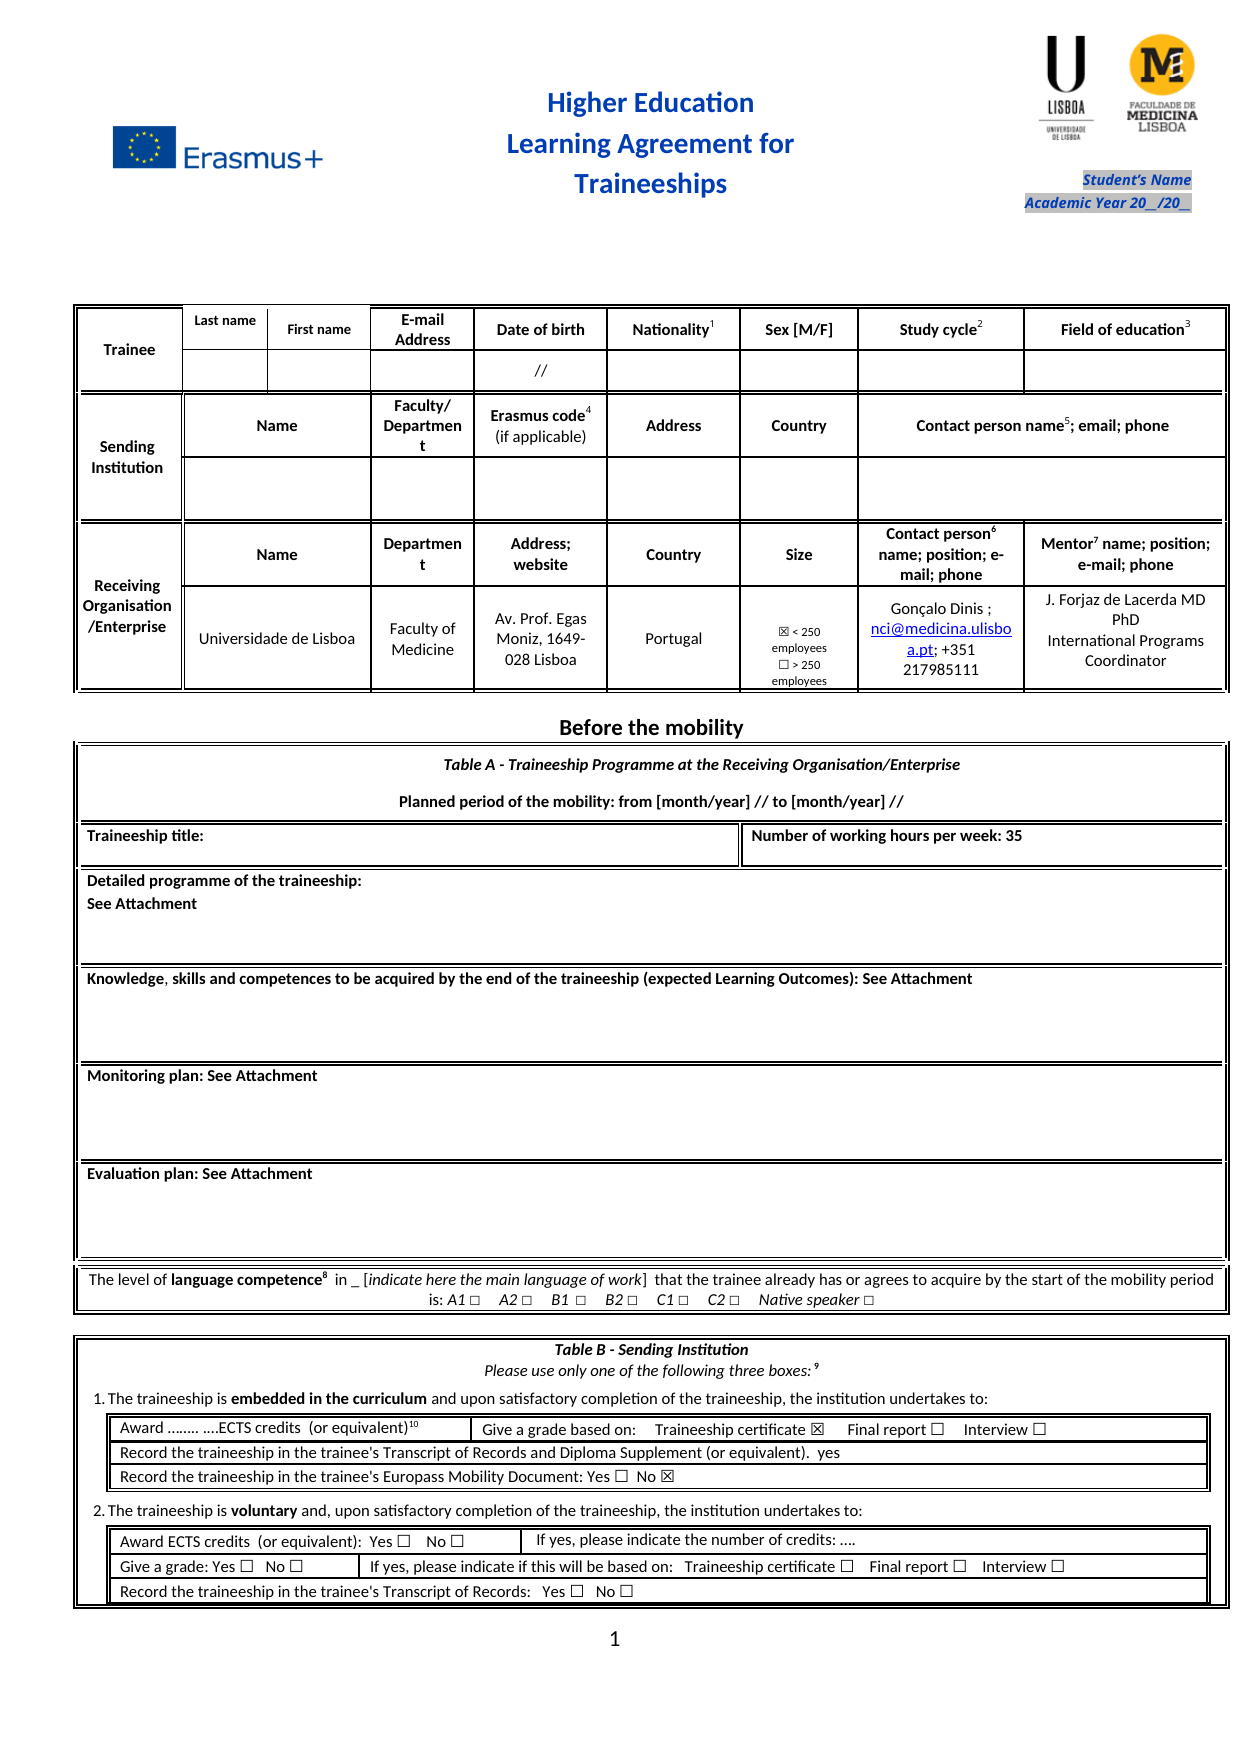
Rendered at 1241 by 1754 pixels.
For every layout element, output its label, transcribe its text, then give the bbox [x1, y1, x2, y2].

table_header First name [268, 305, 371, 349]
table_cell Country [608, 524, 739, 584]
table_cell [371, 351, 473, 390]
table_cell Before the mobility [76, 688, 1227, 741]
table_cell Monitoring plan: See Attachment [76, 1061, 1227, 1159]
table_cell Knowledge, skills and competences to be acquired by the end of the traineeship (expected Learning Outcomes): See Attachment [76, 963, 1227, 1061]
picture [112, 126, 323, 169]
table_header Field of education [1025, 309, 1225, 349]
table_cell [1096, 1257, 1227, 1264]
table_cell [183, 350, 267, 390]
table_cell Address; website [475, 524, 606, 584]
table_cell Contact person name; email; phone [859, 390, 1227, 456]
table_cell Address [608, 395, 739, 456]
table_cell [859, 458, 1225, 519]
table_cell Detailed programme of the traineeship: See Attachment [76, 865, 1227, 963]
table_cell [475, 458, 606, 519]
table_cell // [475, 351, 606, 390]
table_cell Table A - Traineeship Programme at the Receiving Organisation/Enterprise [178, 741, 1227, 783]
table_cell [76, 741, 178, 783]
table_cell [859, 351, 1023, 390]
table_cell [608, 458, 739, 519]
table_cell Av. Prof. Egas Moniz, 1649-028 Lisboa [475, 587, 606, 688]
table_cell [268, 350, 370, 390]
table_cell Country [741, 395, 857, 456]
table_cell Universidade de Lisboa [185, 587, 370, 688]
table_header Date of birth [475, 309, 606, 349]
picture [1020, 17, 1219, 159]
table_cell Erasmus code (if applicable) [475, 395, 606, 456]
table_cell [185, 458, 370, 519]
table_cell Mentor name; position; e-mail; phone [1025, 519, 1227, 584]
table_cell Name [185, 395, 370, 456]
table_header Trainee [78, 309, 182, 390]
table_cell Name [185, 524, 370, 584]
table_cell [372, 458, 473, 519]
table_cell The level of language competence in _ [indicate here the main language of work] that the trainee already has or agrees to acquire by the start of the mobility period is: A1 A2 B1 B2 C1 C2 Native speaker [76, 1265, 1227, 1310]
table_header E-mail Address [371, 309, 473, 349]
table_cell Planned period of the mobility: from [month/year] // to [month/year] // [78, 783, 1225, 820]
table_cell Gonçalo Dinis ; nci@medicina.ulisboa.pt; +351 217985111 [859, 587, 1023, 688]
table_cell Faculty/ Department [372, 395, 473, 456]
table_header Nationality [608, 309, 739, 349]
table_cell [76, 1257, 178, 1264]
table_cell J. Forjaz de Lacerda MD PhD International Programs Coordinator [1025, 587, 1225, 688]
table_cell Contact person name; position; e-mail; phone [859, 524, 1023, 584]
table_cell Receiving Organisation/Enterprise [76, 519, 183, 688]
table_cell Traineeship title: [76, 820, 740, 865]
table_cell Sending Institution [76, 390, 182, 519]
table_cell [1025, 351, 1225, 390]
table_cell [741, 351, 857, 390]
table_cell Portugal [608, 587, 739, 688]
table_cell Faculty of Medicine [372, 587, 473, 688]
table_cell Size [741, 524, 857, 584]
table_cell Number of working hours per week: 35 [740, 820, 1227, 865]
table_cell Department [372, 524, 473, 584]
table_cell [608, 351, 739, 390]
table_header Sex [M/F] [741, 309, 857, 349]
table_header Study cycle [859, 309, 1023, 349]
table_cell [741, 458, 857, 519]
table_cell < 250 employees > 250 employees [741, 587, 857, 688]
table_header Last name [183, 305, 268, 349]
table_cell Evaluation plan: See Attachment [76, 1159, 1227, 1257]
